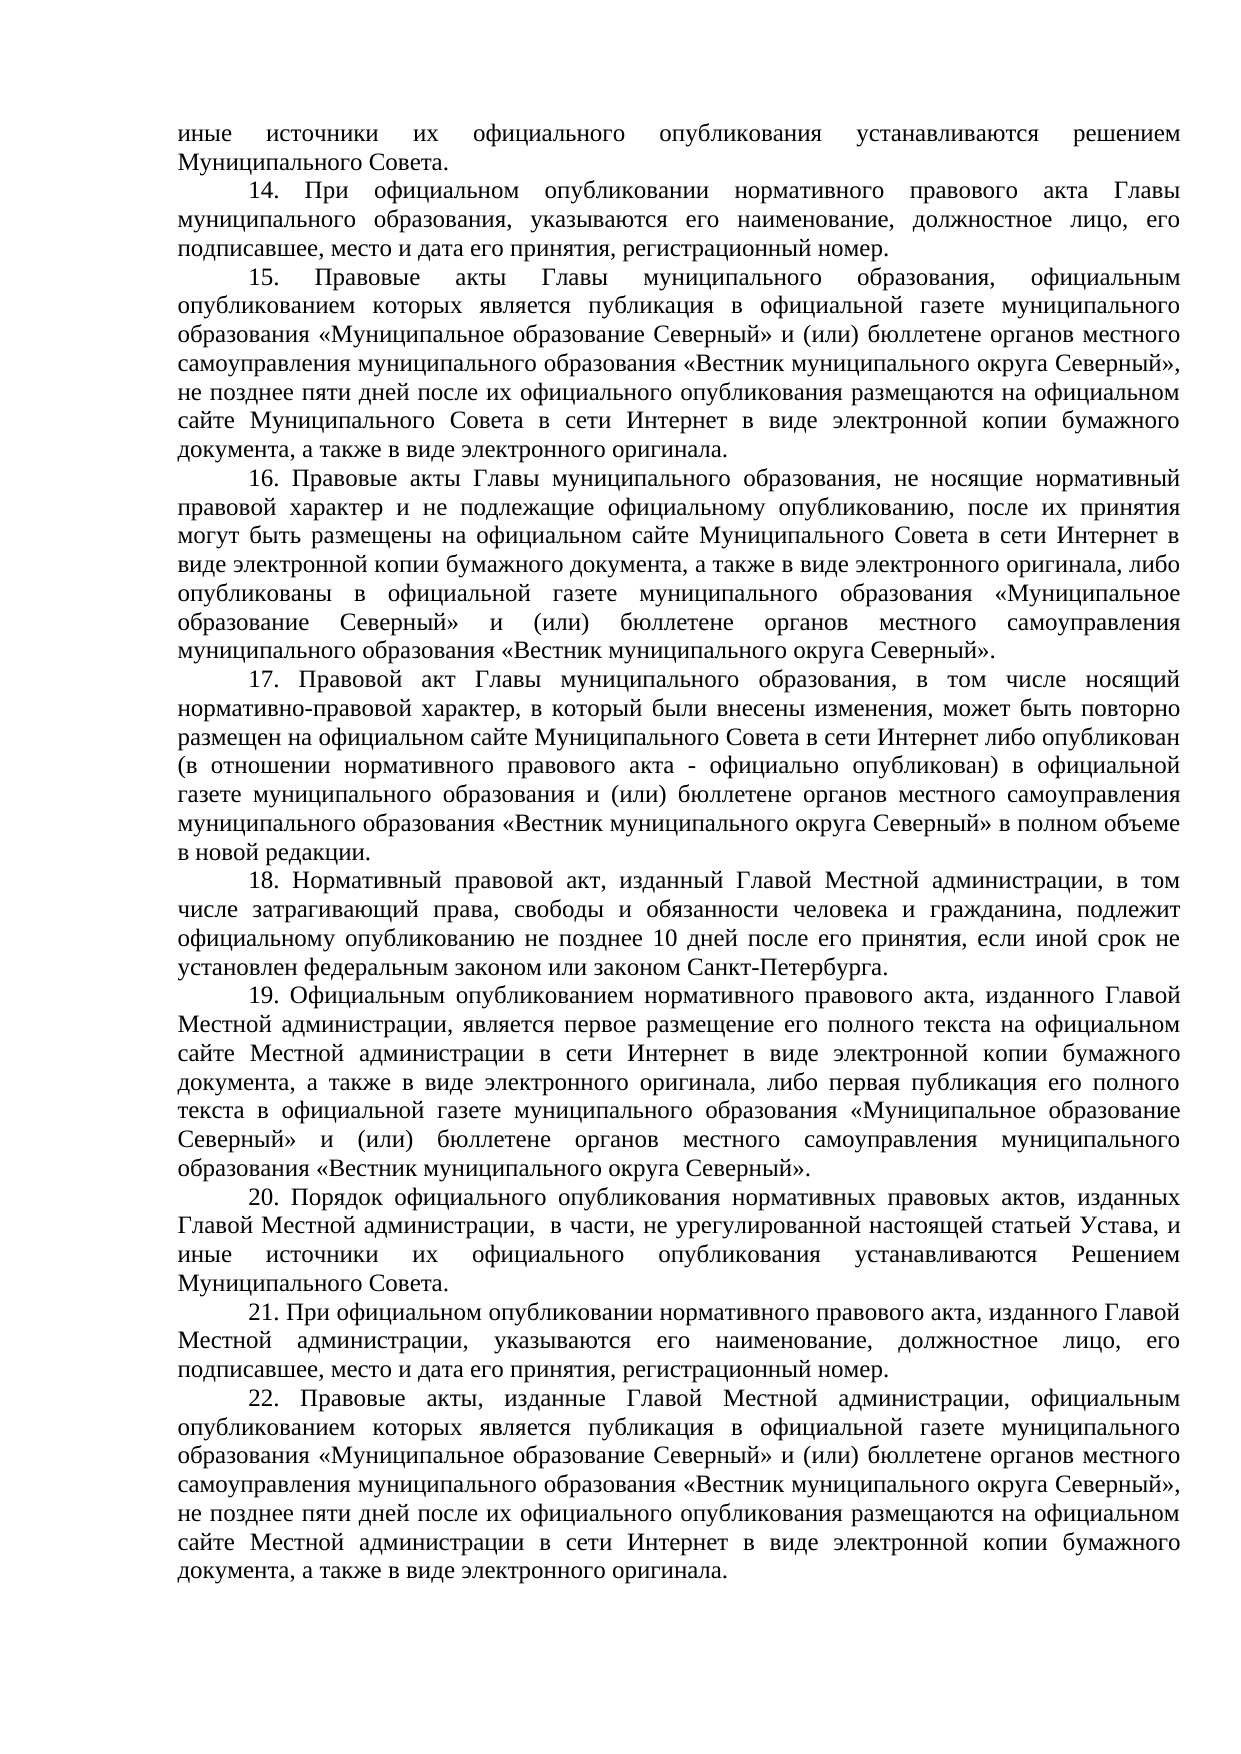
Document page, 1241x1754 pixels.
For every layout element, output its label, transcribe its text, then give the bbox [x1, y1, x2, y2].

text 15. Правовые акты Главы муниципального образования, официальным опубликованием которых является публикация в официальной газете муниципального образования «Муниципальное образование Северный» и (или) бюллетене органов местного самоуправления муниципального образования «Вестник муниципального округа Северный», не позднее пяти дней после их официального опубликования размещаются на официальном сайте Муниципального Совета в сети Интернет в виде электронной копии бумажного документа, а также в виде электронного оригинала. [177, 262, 1181, 463]
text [177, 118, 1181, 176]
text 19. Официальным опубликованием нормативного правового акта, изданного Главой Местной администрации, является первое размещение его полного текста на официальном сайте Местной администрации в сети Интернет в виде электронной копии бумажного документа, а также в виде электронного оригинала, либо первая публикация его полного текста в официальной газете муниципального образования «Муниципальное образование Северный» и (или) бюллетене органов местного самоуправления муниципального образования «Вестник муниципального округа Северный». [177, 981, 1181, 1182]
text 21. При официальном опубликовании нормативного правового акта, изданного Главой Местной администрации, указываются его наименование, должностное лицо, его подписавшее, место и дата его принятия, регистрационный номер. [177, 1297, 1181, 1383]
text 14. При официальном опубликовании нормативного правового акта Главы муниципального образования, указываются его наименование, должностное лицо, его подписавшее, место и дата его принятия, регистрационный номер. [177, 176, 1181, 262]
text 22. Правовые акты, изданные Главой Местной администрации, официальным опубликованием которых является публикация в официальной газете муниципального образования «Муниципальное образование Северный» и (или) бюллетене органов местного самоуправления муниципального образования «Вестник муниципального округа Северный», не позднее пяти дней после их официального опубликования размещаются на официальном сайте Местной администрации в сети Интернет в виде электронной копии бумажного документа, а также в виде электронного оригинала. [177, 1383, 1181, 1584]
text 17. Правовой акт Главы муниципального образования, в том числе носящий нормативно-правовой характер, в который были внесены изменения, может быть повторно размещен на официальном сайте Муниципального Совета в сети Интернет либо опубликован (в отношении нормативного правового акта - официально опубликован) в официальной газете муниципального образования и (или) бюллетене органов местного самоуправления муниципального образования «Вестник муниципального округа Северный» в полном объеме в новой редакции. [177, 664, 1181, 866]
text 20. Порядок официального опубликования нормативных правовых актов, изданных Главой Местной администрации, в части, не урегулированной настоящей статьей Устава, и иные источники их официального опубликования устанавливаются Решением Муниципального Совета. [177, 1182, 1181, 1297]
text 18. Нормативный правовой акт, изданный Главой Местной администрации, в том числе затрагивающий права, свободы и обязанности человека и гражданина, подлежит официальному опубликованию не позднее 10 дней после его принятия, если иной срок не установлен федеральным законом или законом Санкт-Петербурга. [177, 866, 1181, 981]
text 16. Правовые акты Главы муниципального образования, не носящие нормативный правовой характер и не подлежащие официальному опубликованию, после их принятия могут быть размещены на официальном сайте Муниципального Совета в сети Интернет в виде электронной копии бумажного документа, а также в виде электронного оригинала, либо опубликованы в официальной газете муниципального образования «Муниципальное образование Северный» и (или) бюллетене органов местного самоуправления муниципального образования «Вестник муниципального округа Северный». [177, 463, 1181, 664]
